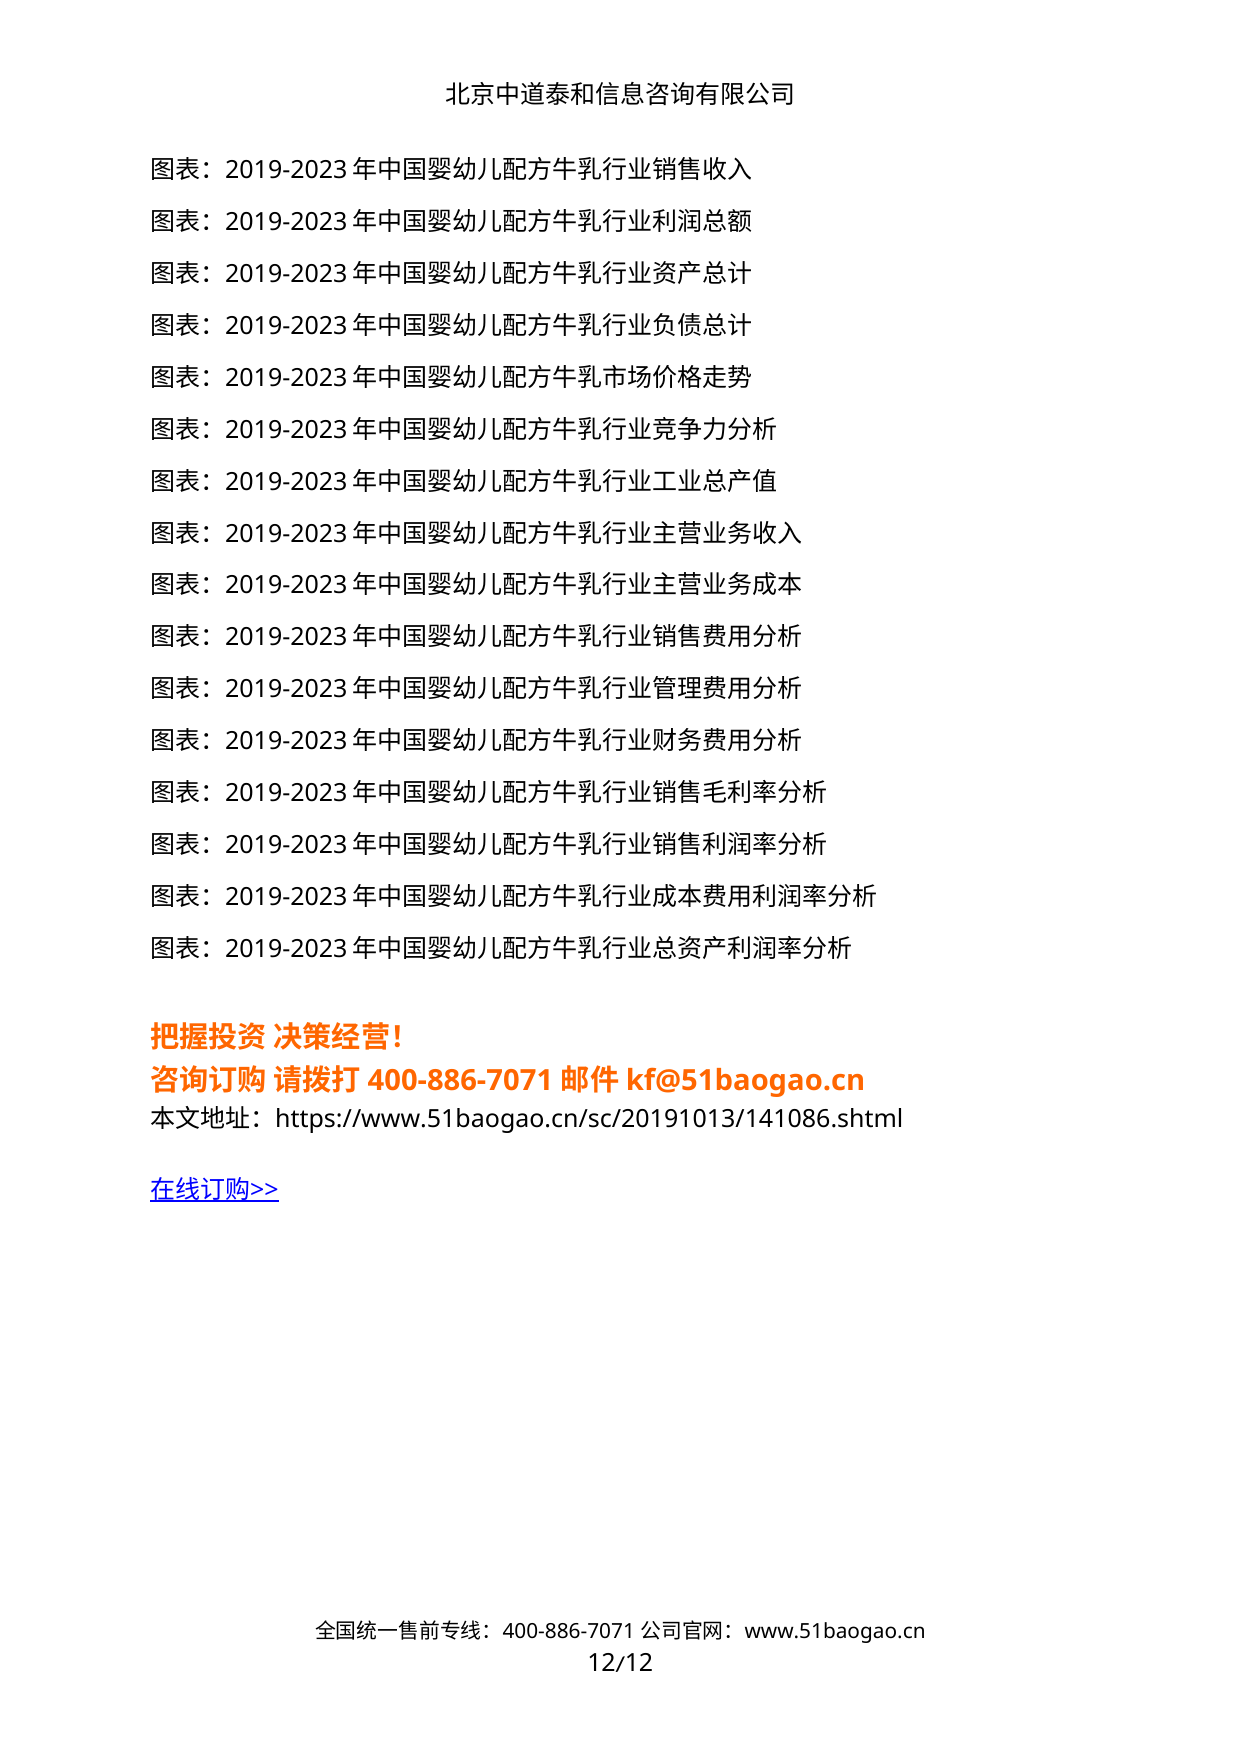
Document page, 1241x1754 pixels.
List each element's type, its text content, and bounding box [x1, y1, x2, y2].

text 图表：2019-2023年中国婴幼儿配方牛乳行业销售费用分析 [150, 617, 1090, 653]
text 图表：2019-2023年中国婴幼儿配方牛乳行业总资产利润率分析 [150, 928, 1090, 964]
text 在线订购>> [150, 1135, 1090, 1205]
text 图表：2019-2023年中国婴幼儿配方牛乳行业销售收入 [150, 150, 1090, 186]
text 图表：2019-2023年中国婴幼儿配方牛乳市场价格走势 [150, 357, 1090, 394]
text 图表：2019-2023年中国婴幼儿配方牛乳行业资产总计 [150, 254, 1090, 290]
text 图表：2019-2023年中国婴幼儿配方牛乳行业管理费用分析 [150, 669, 1090, 705]
text 图表：2019-2023年中国婴幼儿配方牛乳行业销售毛利率分析 [150, 772, 1090, 809]
text 图表：2019-2023年中国婴幼儿配方牛乳行业成本费用利润率分析 [150, 876, 1090, 912]
text 图表：2019-2023年中国婴幼儿配方牛乳行业工业总产值 [150, 461, 1090, 497]
text 图表：2019-2023年中国婴幼儿配方牛乳行业销售利润率分析 [150, 824, 1090, 861]
text 图表：2019-2023年中国婴幼儿配方牛乳行业利润总额 [150, 202, 1090, 238]
text 图表：2019-2023年中国婴幼儿配方牛乳行业负债总计 [150, 306, 1090, 342]
text 把握投资 决策经营！咨询订购 请拨打 400-886-7071 邮件 kf@51baogao.cn本文地址：https://www.51baogao.cn/sc/20191013/141086.shtml [150, 980, 1090, 1135]
text 图表：2019-2023年中国婴幼儿配方牛乳行业财务费用分析 [150, 721, 1090, 757]
text 图表：2019-2023年中国婴幼儿配方牛乳行业主营业务收入 [150, 513, 1090, 549]
text 图表：2019-2023年中国婴幼儿配方牛乳行业主营业务成本 [150, 565, 1090, 601]
text 图表：2019-2023年中国婴幼儿配方牛乳行业竞争力分析 [150, 409, 1090, 446]
